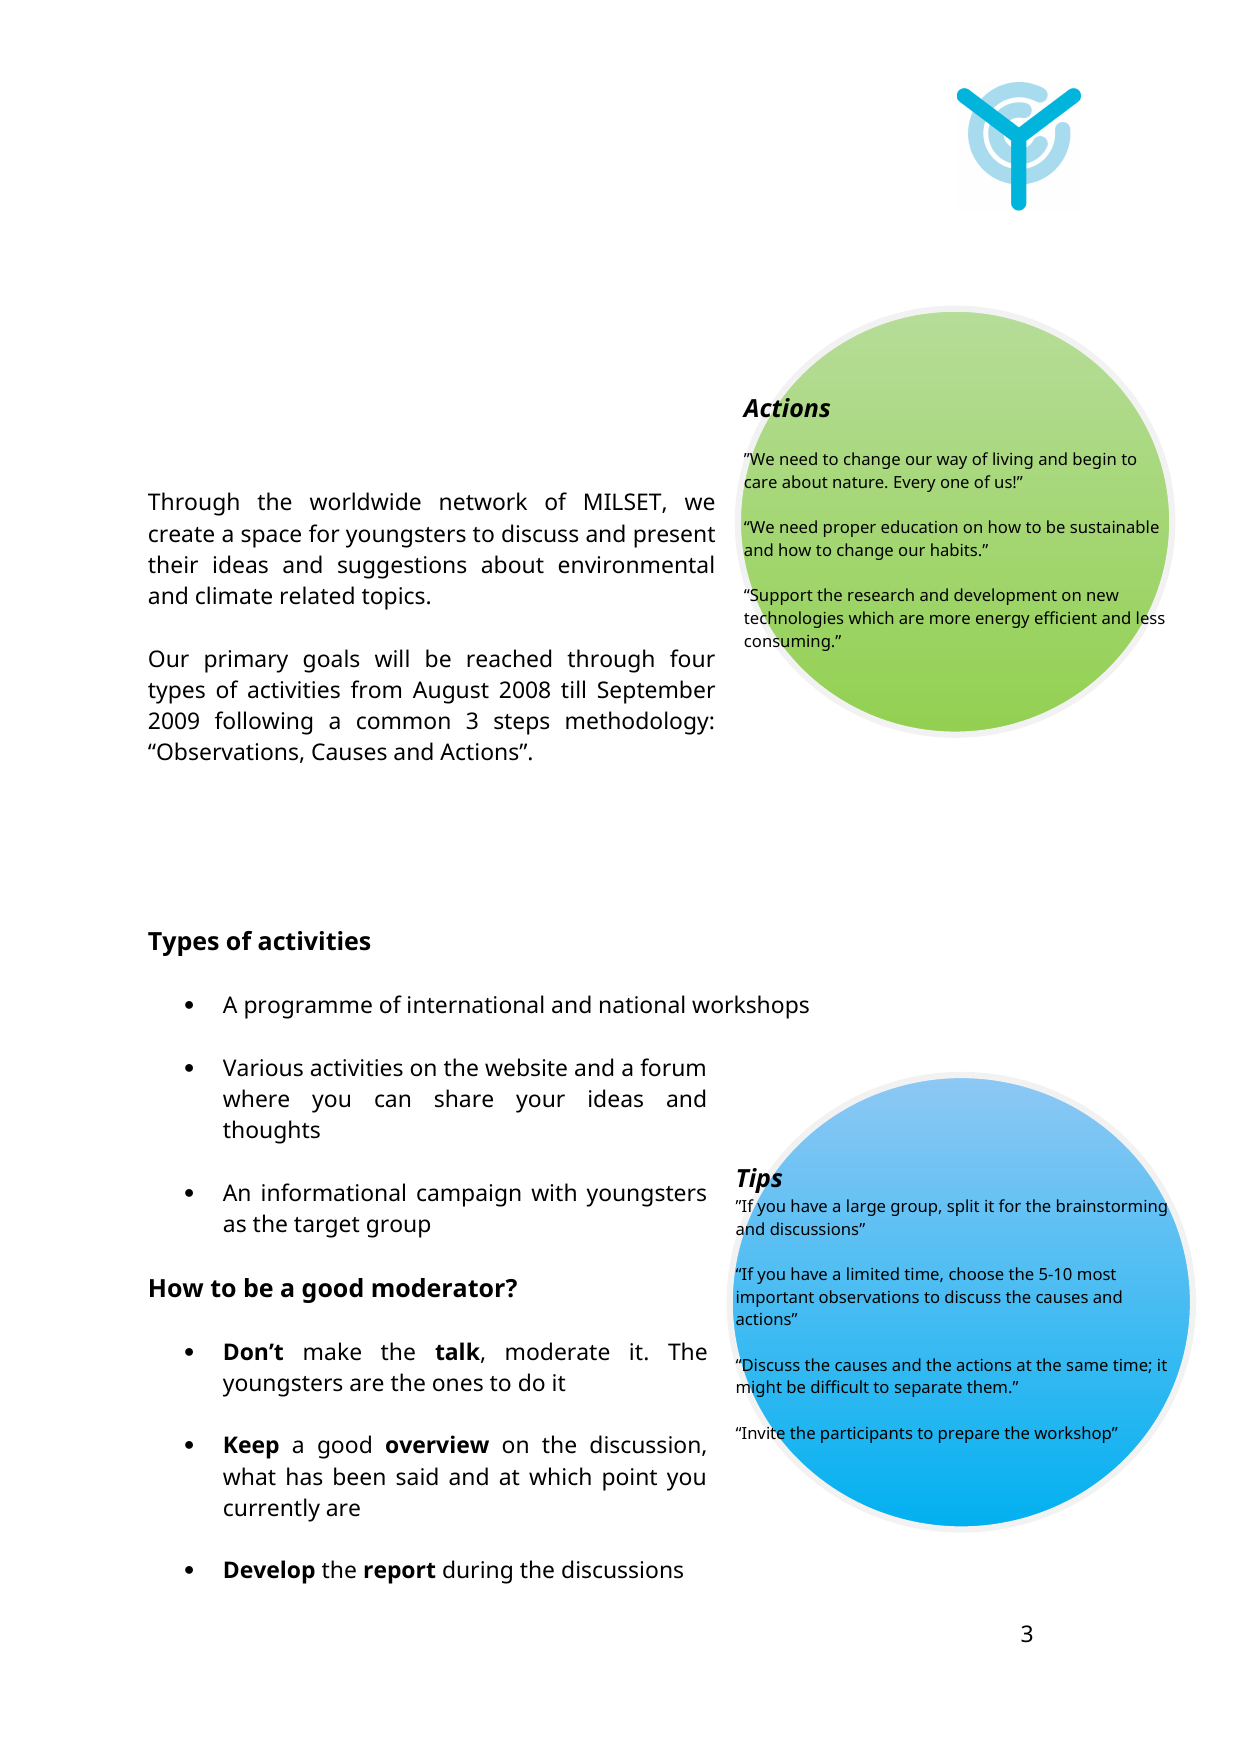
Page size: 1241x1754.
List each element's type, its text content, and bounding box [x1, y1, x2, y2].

list A programme of international and national workshops [185, 989, 1033, 1020]
list Develop the report during the discussions [185, 1554, 1033, 1586]
list Don’t make the talk, moderate it. The youngsters are the ones to do it [185, 1336, 1033, 1398]
text Our primary goals will be reached through four types of activities from August 2008 till September 2009 following a common 3 steps methodology: “Observations, Causes and Actions”. [148, 642, 1033, 767]
list Keep a good overview on the discussion, what has been said and at which point you currently are [185, 1429, 1033, 1523]
list Various activities on the website and a forum where you can share your ideas and thoughts [185, 1052, 1033, 1145]
picture [956, 82, 1081, 211]
list An informational campaign with youngsters as the target group [185, 1177, 1033, 1239]
text How to be a good moderator? [148, 1270, 1033, 1304]
text Types of activities [148, 924, 1033, 958]
text Through the worldwide network of MILSET, we create a space for youngsters to discuss and present their ideas and suggestions about environmental and climate related topics. [148, 486, 1033, 611]
